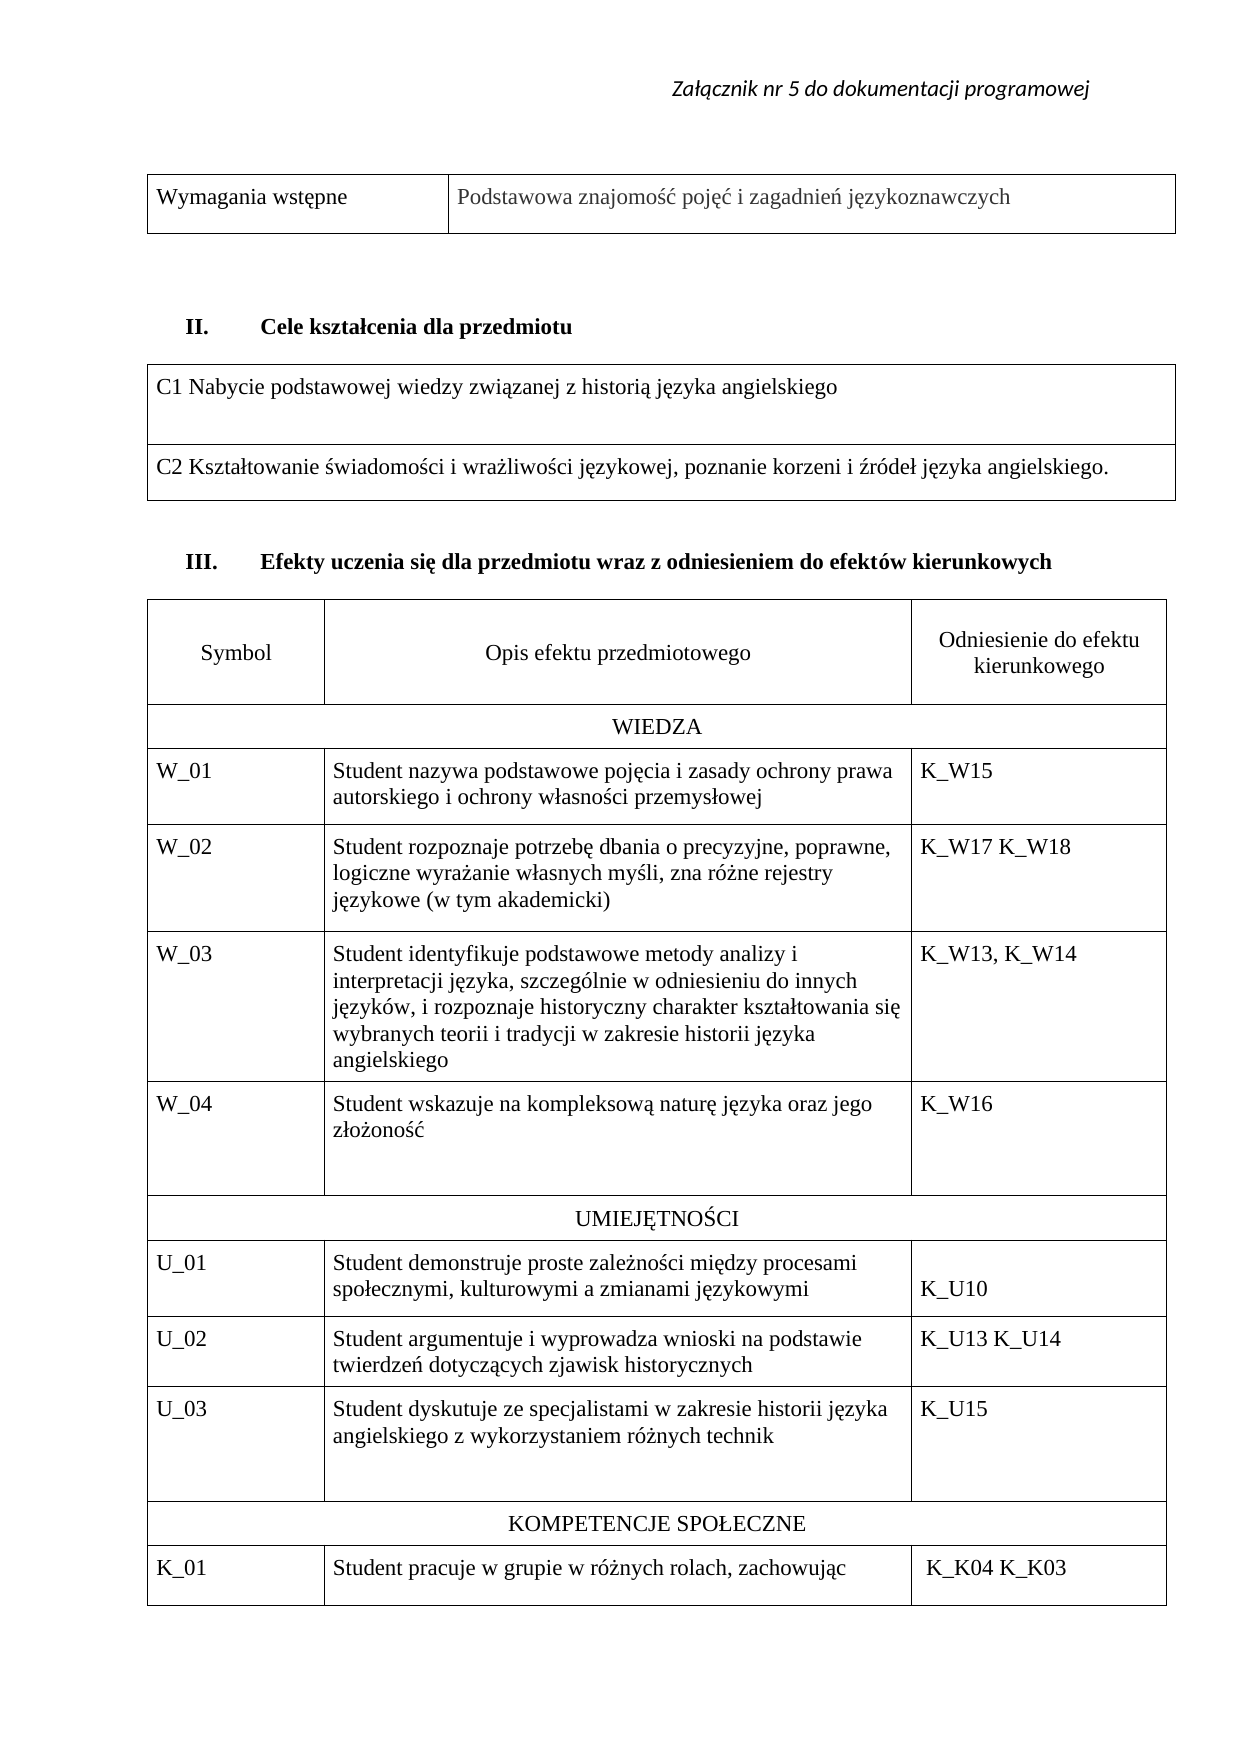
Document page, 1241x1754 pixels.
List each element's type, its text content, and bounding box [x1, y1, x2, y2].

table_cell KOMPETENCJE SPOŁECZNE [148, 1502, 1166, 1544]
table_header Opis efektu przedmiotowego [325, 600, 911, 703]
table_cell Student rozpoznaje potrzebę dbania o precyzyjne, poprawne, logiczne wyrażanie własnych myśli, zna różne rejestry językowe (w tym akademicki) [325, 825, 911, 931]
table_cell Student argumentuje i wyprowadza wnioski na podstawie twierdzeń dotyczących zjawisk historycznych [325, 1317, 911, 1386]
table_cell Student nazywa podstawowe pojęcia i zasady ochrony prawa autorskiego i ochrony własności przemysłowej [325, 749, 911, 824]
table_header Wymagania wstępne [148, 175, 448, 233]
table_cell Student dyskutuje ze specjalistami w zakresie historii języka angielskiego z wykorzystaniem różnych technik [325, 1387, 911, 1501]
table_cell U_03 [148, 1387, 324, 1501]
table_cell K_K04 K_K03 [912, 1546, 1166, 1605]
table_cell K_W16 [912, 1082, 1166, 1195]
table_cell W_02 [148, 825, 324, 931]
table_cell UMIEJĘTNOŚCI [148, 1196, 1166, 1239]
table_cell W_01 [148, 749, 324, 824]
table_cell Student demonstruje proste zależności między procesami społecznymi, kulturowymi a zmianami językowymi [325, 1241, 911, 1316]
table_header Symbol [148, 600, 324, 703]
table_cell C2 Kształtowanie świadomości i wrażliwości językowej, poznanie korzeni i źródeł języka angielskiego. [148, 445, 1175, 500]
table_cell U_02 [148, 1317, 324, 1386]
table_header C1 Nabycie podstawowej wiedzy związanej z historią języka angielskiego [148, 365, 1175, 444]
table_cell W_03 [148, 932, 324, 1081]
table_cell U_01 [148, 1241, 324, 1316]
table_cell K_W17 K_W18 [912, 825, 1166, 931]
table_cell K_U13 K_U14 [912, 1317, 1166, 1386]
table_cell K_U10 [912, 1241, 1166, 1316]
table_cell WIEDZA [148, 705, 1166, 748]
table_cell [325, 1546, 911, 1605]
table_header Podstawowa znajomość pojęć i zagadnień językoznawczych [449, 175, 1175, 233]
table_header Odniesienie do efektu kierunkowego [912, 600, 1166, 703]
table_cell K_W15 [912, 749, 1166, 824]
table_cell K_U15 [912, 1387, 1166, 1501]
table_cell K_W13, K_W14 [912, 932, 1166, 1081]
table_cell Student identyfikuje podstawowe metody analizy i interpretacji języka, szczególnie w odniesieniu do innych języków, i rozpoznaje historyczny charakter kształtowania się wybranych teorii i tradycji w zakresie historii języka angielskiego [325, 932, 911, 1081]
table_cell W_04 [148, 1082, 324, 1195]
table_cell K_01 [148, 1546, 324, 1605]
list Cele kształcenia dla przedmiotu [185, 313, 1093, 339]
table_cell Student wskazuje na kompleksową naturę języka oraz jego złożoność [325, 1082, 911, 1195]
list Efekty uczenia się dla przedmiotu wraz z odniesieniem do efektów kierunkowych [185, 548, 1093, 575]
